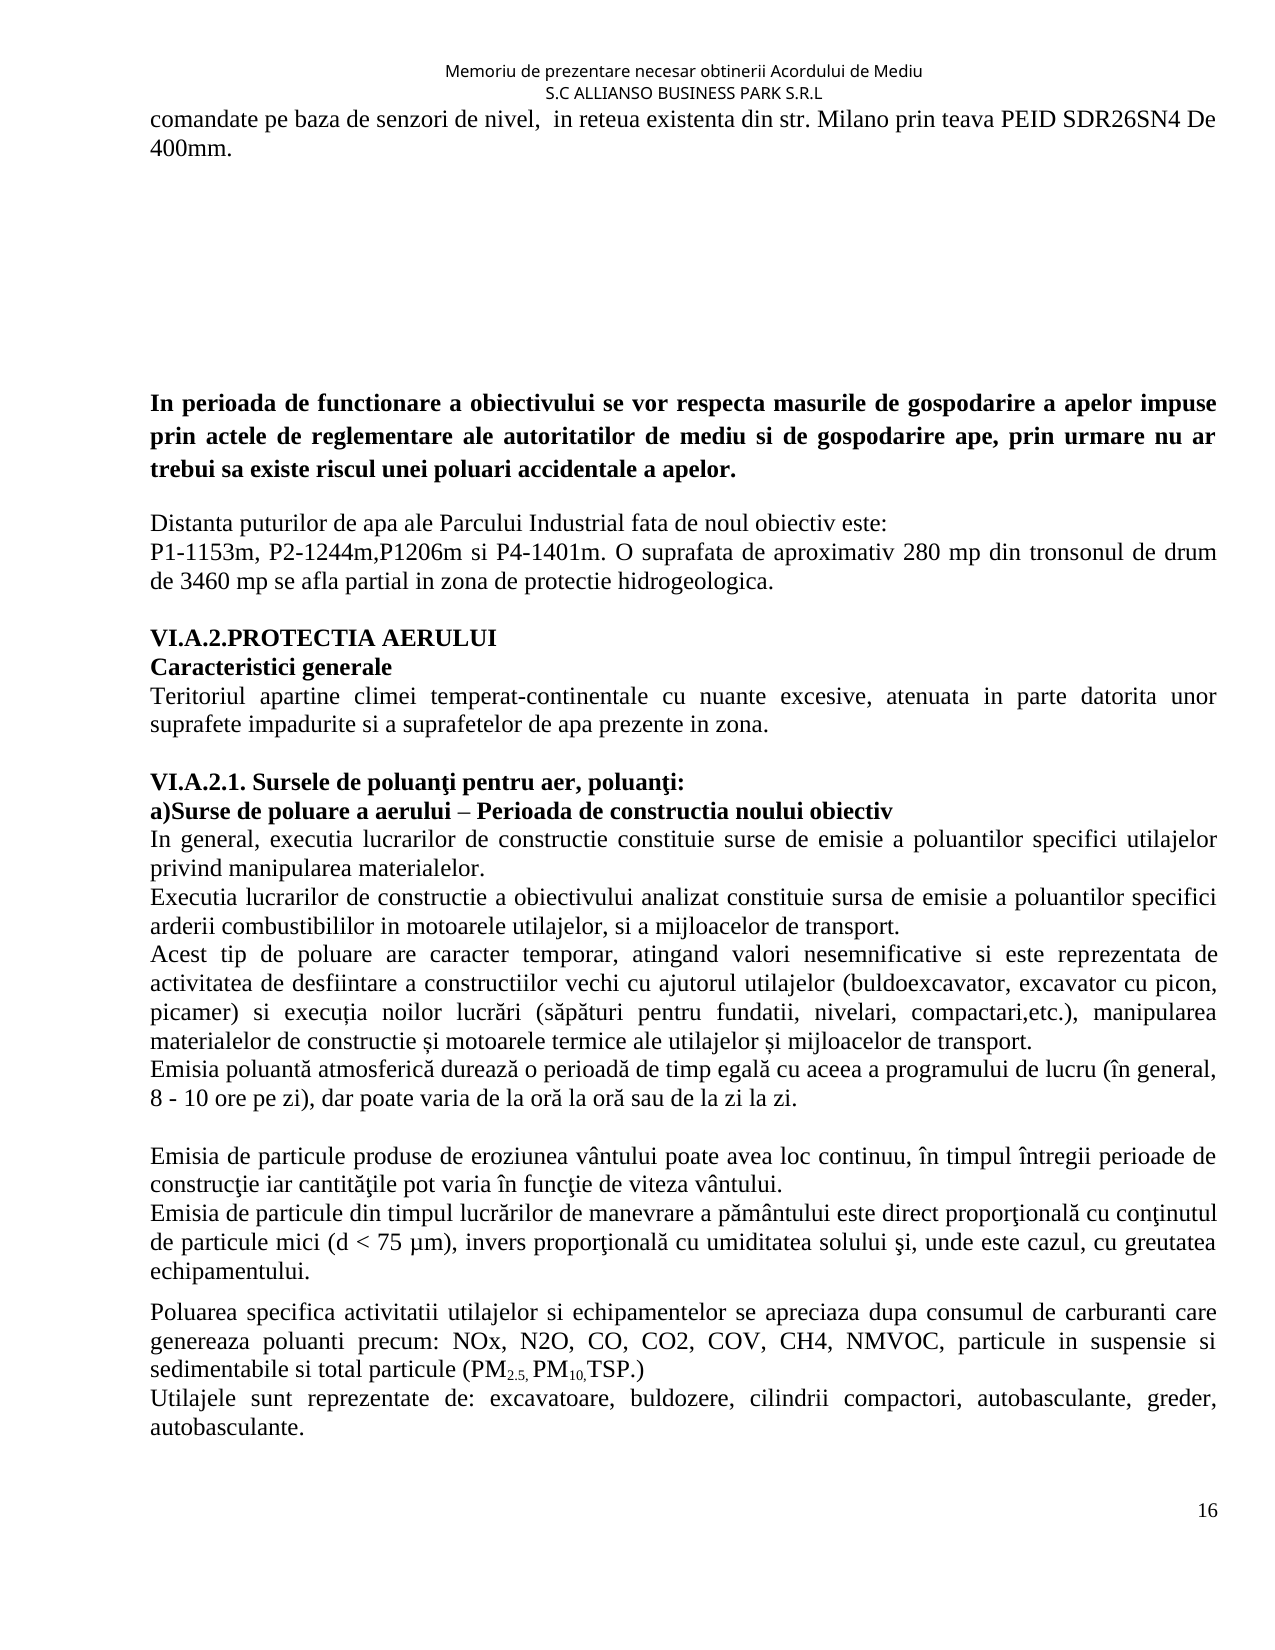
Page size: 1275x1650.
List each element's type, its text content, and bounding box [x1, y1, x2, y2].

text Poluarea specifica activitatii utilajelor si echipamentelor se apreciaza dupa consumul de carburanti care genereaza poluanti precum: NOx, N2O, CO, CO2, COV, CH4, NMVOC, particule in suspensie si sedimentabile si total particule (PM2.5, PM10,TSP.) [150, 1297, 1218, 1383]
text Distanta puturilor de apa ale Parcului Industrial fata de noul obiectiv este: [150, 508, 1218, 537]
text Emisia poluantă atmosferică durează o perioadă de timp egală cu aceea a programului de lucru (în general, 8 - 10 ore pe zi), dar poate varia de la oră la oră sau de la zi la zi. [150, 1054, 1218, 1112]
text P1-1153m, P2-1244m,P1206m si P4-1401m. O suprafata de aproximativ 280 mp din tronsonul de drum de 3460 mp se afla partial in zona de protectie hidrogeologica. [150, 537, 1218, 594]
text Acest tip de poluare are caracter temporar, atingand valori nesemnificative si este reprezentata de activitatea de desfiintare a constructiilor vechi cu ajutorul utilajelor (buldoexcavator, excavator cu picon, picamer) si execuția noilor lucrări (săpături pentru fundatii, nivelari, compactari,etc.), manipularea materialelor de constructie și motoarele termice ale utilajelor și mijloacelor de transport. [150, 939, 1218, 1054]
text Caracteristici generale [150, 652, 1218, 681]
text VI.A.2.1. Sursele de poluanţi pentru aer, poluanţi: [150, 767, 1218, 796]
text Emisia de particule produse de eroziunea vântului poate avea loc continuu, în timpul întregii perioade de construcţie iar cantităţile pot varia în funcţie de viteza vântului. [150, 1141, 1218, 1198]
text Executia lucrarilor de constructie a obiectivului analizat constituie sursa de emisie a poluantilor specifici arderii combustibililor in motoarele utilajelor, si a mijloacelor de transport. [150, 882, 1218, 939]
text a)Surse de poluare a aerului – Perioada de constructia noului obiectiv [150, 796, 1218, 824]
text In general, executia lucrarilor de constructie constituie surse de emisie a poluantilor specifici utilajelor privind manipularea materialelor. [150, 824, 1218, 882]
text In perioada de functionare a obiectivului se vor respecta masurile de gospodarire a apelor impuse prin actele de reglementare ale autoritatilor de mediu si de gospodarire ape, prin urmare nu ar trebui sa existe riscul unei poluari accidentale a apelor. [150, 388, 1218, 483]
text VI.A.2.PROTECTIA AERULUI [150, 623, 1218, 652]
text Teritoriul apartine climei temperat-continentale cu nuante excesive, atenuata in parte datorita unor suprafete impadurite si a suprafetelor de apa prezente in zona. [150, 681, 1218, 738]
text Emisia de particule din timpul lucrărilor de manevrare a pământului este direct proporţională cu conţinutul de particule mici (d < 75 µm), invers proporţională cu umiditatea solului şi, unde este cazul, cu greutatea echipamentului. [150, 1198, 1218, 1284]
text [150, 104, 1218, 162]
text Utilajele sunt reprezentate de: excavatoare, buldozere, cilindrii compactori, autobasculante, greder, autobasculante. [150, 1383, 1218, 1441]
